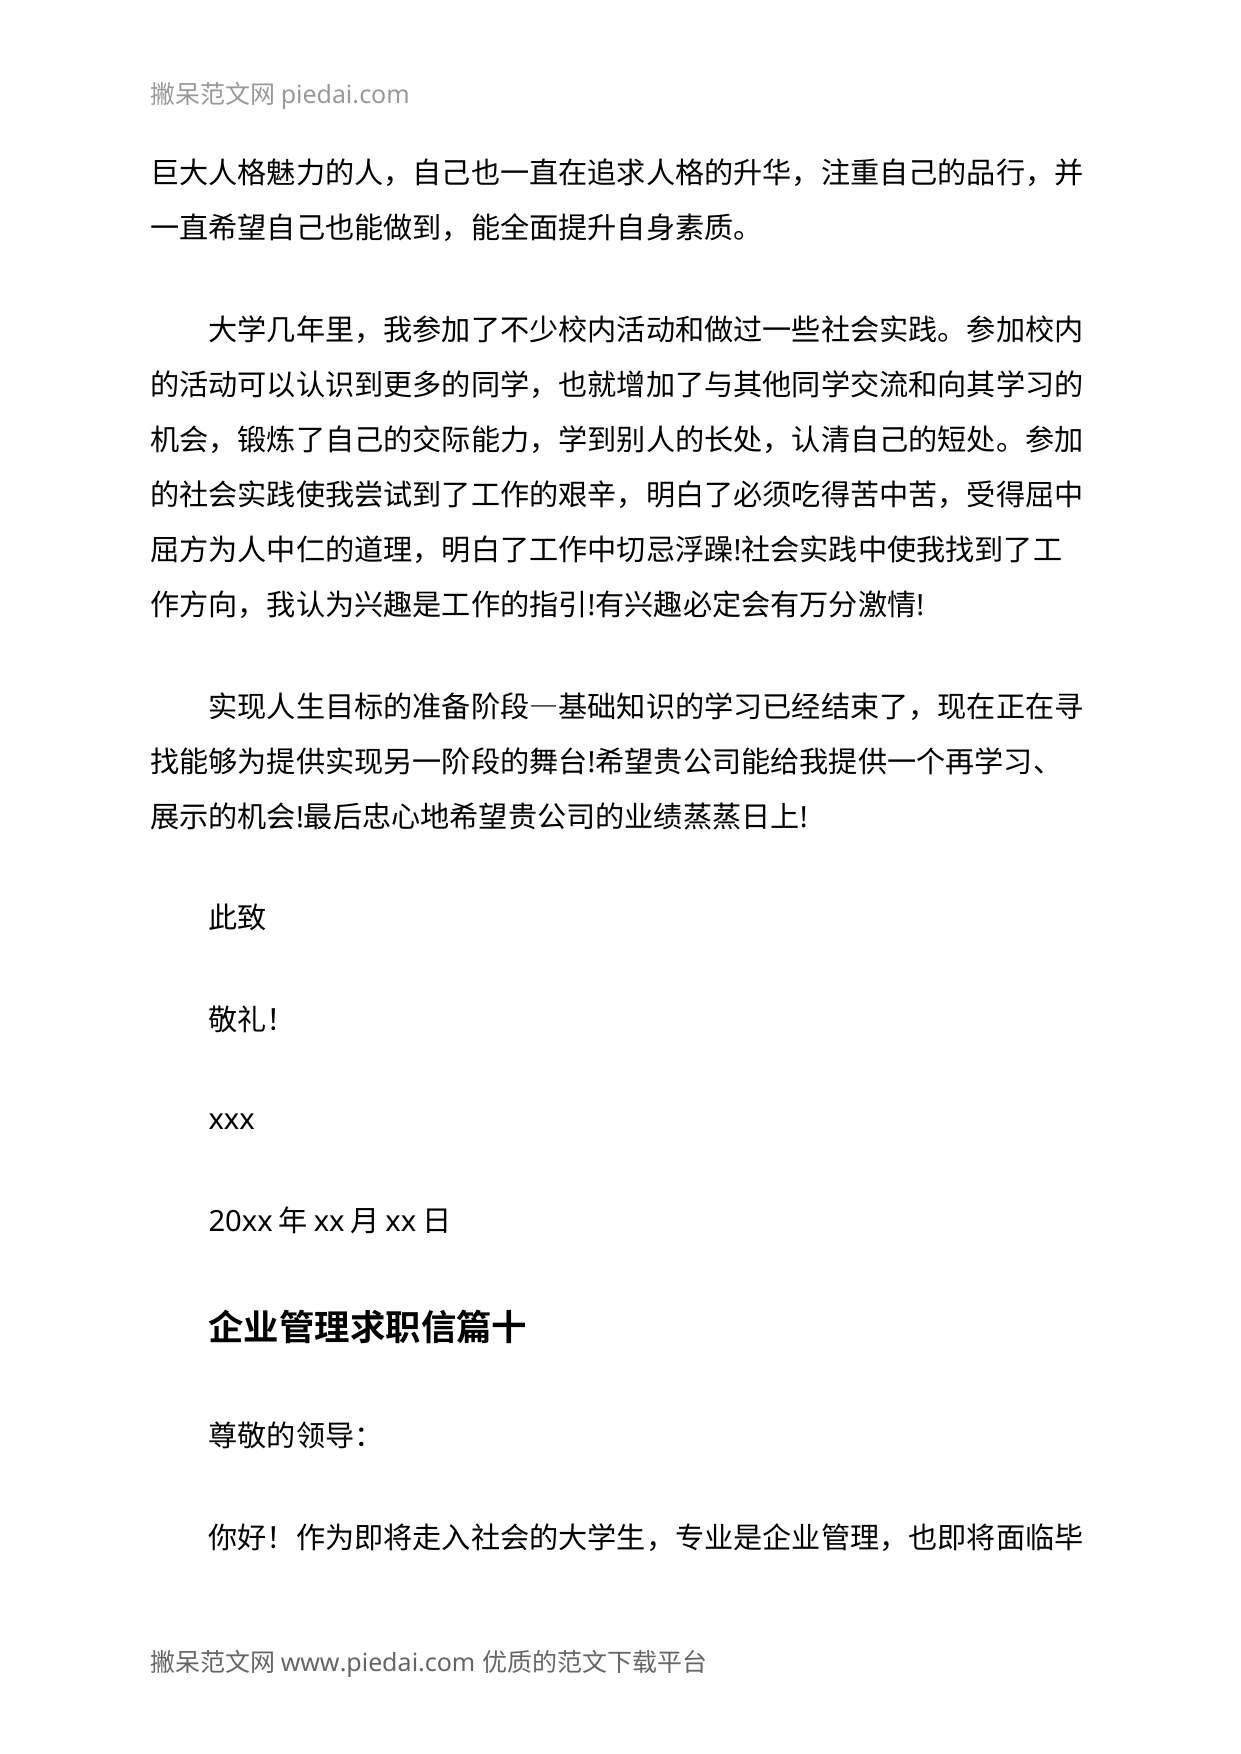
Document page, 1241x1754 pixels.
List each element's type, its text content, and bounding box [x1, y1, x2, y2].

text 此致 [150, 895, 1090, 937]
text xxx [150, 1099, 1090, 1138]
text 尊敬的领导： [150, 1412, 1090, 1455]
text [150, 1514, 1090, 1557]
text 大学几年里，我参加了不少校内活动和做过一些社会实践。参加校内的活动可以认识到更多的同学，也就增加了与其他同学交流和向其学习的机会，锻炼了自己的交际能力，学到别人的长处，认清自己的短处。参加的社会实践使我尝试到了工作的艰辛，明白了必须吃得苦中苦，受得屈中屈方为人中仁的道理，明白了工作中切忌浮躁!社会实践中使我找到了工作方向，我认为兴趣是工作的指引!有兴趣必定会有万分激情! [150, 307, 1090, 624]
text 企业管理求职信篇十 [150, 1299, 1090, 1350]
text 实现人生目标的准备阶段—基础知识的学习已经结束了，现在正在寻找能够为提供实现另一阶段的舞台!希望贵公司能给我提供一个再学习、展示的机会!最后忠心地希望贵公司的业绩蒸蒸日上! [150, 683, 1090, 836]
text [150, 150, 1090, 247]
text 20xx年xx月xx日 [150, 1197, 1090, 1239]
text 敬礼！ [150, 997, 1090, 1039]
